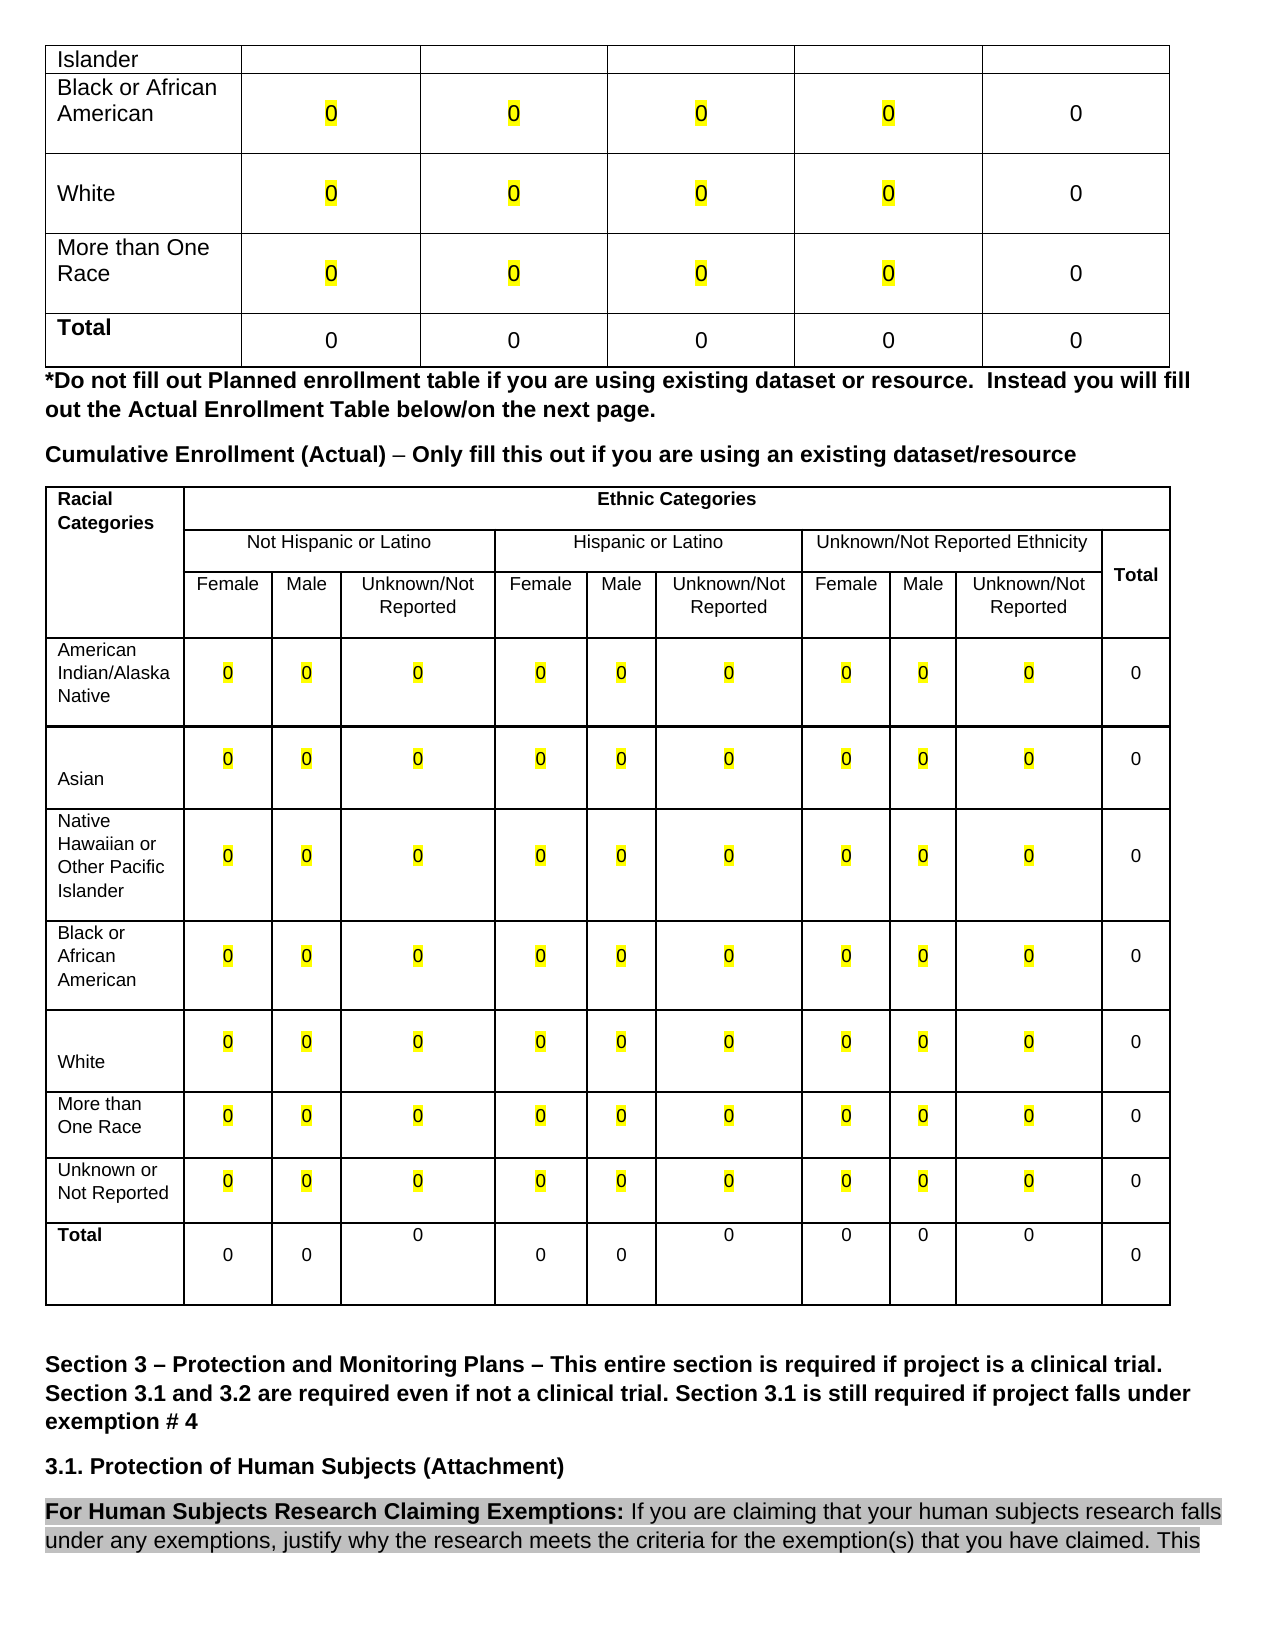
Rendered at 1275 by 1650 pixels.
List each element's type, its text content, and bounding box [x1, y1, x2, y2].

table_cell 0 [803, 810, 889, 920]
table_cell 0 [608, 74, 794, 152]
table_header Ethnic Categories [185, 488, 1169, 528]
table_cell 0 [957, 1159, 1101, 1222]
table_cell 0 [657, 1011, 801, 1091]
table_cell 0 [957, 1011, 1101, 1091]
table_cell 0 [421, 234, 607, 313]
table_cell Male [588, 573, 655, 637]
table_cell Asian [47, 728, 183, 808]
table_cell 0 [657, 1224, 801, 1304]
table_cell 0 [957, 922, 1101, 1009]
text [45, 1498, 1230, 1553]
table_cell 0 [342, 1093, 494, 1157]
text 3.1. Protection of Human Subjects (Attachment) [45, 1453, 1230, 1479]
table_cell 0 [1103, 922, 1169, 1009]
table_cell 0 [608, 234, 794, 313]
table_cell 0 [891, 1224, 955, 1304]
table_cell 0 [1103, 810, 1169, 920]
table_cell 0 [496, 810, 586, 920]
table_cell 0 [242, 46, 420, 72]
table_cell 0 [891, 810, 955, 920]
table_cell 0 [588, 728, 655, 808]
table_cell 0 [273, 1011, 340, 1091]
table_cell Native Hawaiian or Other Pacific Islander [47, 810, 183, 920]
table_cell 0 [342, 728, 494, 808]
table_cell 0 [496, 1159, 586, 1222]
table_cell 0 [421, 74, 607, 152]
table_cell 0 [273, 728, 340, 808]
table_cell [46, 46, 241, 72]
table_cell Total [46, 314, 241, 366]
table_cell Female [496, 573, 586, 637]
table_cell White [46, 154, 241, 233]
table_cell 0 [273, 1224, 340, 1304]
table_header Racial Categories [47, 488, 183, 637]
table_cell Total [1103, 531, 1169, 637]
table_cell American Indian/Alaska Native [47, 639, 183, 725]
table_cell 0 [957, 728, 1101, 808]
table_cell Unknown/Not Reported Ethnicity [803, 531, 1101, 571]
table_cell Total [47, 1224, 183, 1304]
table_cell 0 [657, 1159, 801, 1222]
table_cell 0 [1103, 1093, 1169, 1157]
table_cell 0 [891, 1011, 955, 1091]
table_cell 0 [957, 1093, 1101, 1157]
table_cell 0 [983, 154, 1169, 233]
table_cell 0 [803, 922, 889, 1009]
table_cell 0 [795, 154, 982, 233]
table_cell Female [803, 573, 889, 637]
table_cell 0 [185, 922, 271, 1009]
table_cell Black or African American [47, 922, 183, 1009]
table_cell 0 [1103, 728, 1169, 808]
table_cell 0 [273, 1159, 340, 1222]
table_cell 0 [983, 46, 1169, 72]
table_cell 0 [342, 810, 494, 920]
table_cell 0 [185, 1011, 271, 1091]
table_cell Black or African American [46, 74, 241, 152]
table_cell 0 [803, 1159, 889, 1222]
table_cell 0 [957, 810, 1101, 920]
table_cell 0 [608, 154, 794, 233]
table_cell 0 [657, 922, 801, 1009]
table_cell Male [273, 573, 340, 637]
table_cell 0 [185, 810, 271, 920]
table_cell Male [891, 573, 955, 637]
table_cell 0 [273, 1093, 340, 1157]
table_cell 0 [1103, 1224, 1169, 1304]
table_cell 0 [496, 1224, 586, 1304]
table_cell 0 [803, 1093, 889, 1157]
table_cell 0 [342, 1159, 494, 1222]
table_cell 0 [957, 639, 1101, 725]
table_cell Unknown or Not Reported [47, 1159, 183, 1222]
table_cell 0 [657, 810, 801, 920]
table_cell 0 [983, 234, 1169, 313]
table_cell Unknown/Not Reported [957, 573, 1101, 637]
table_cell Hispanic or Latino [496, 531, 801, 571]
table_cell 0 [273, 922, 340, 1009]
table_cell 0 [588, 810, 655, 920]
table_cell 0 [242, 74, 420, 152]
table_cell 0 [588, 922, 655, 1009]
table_cell 0 [421, 46, 607, 72]
table_cell 0 [983, 314, 1169, 366]
table_cell 0 [803, 639, 889, 725]
table_cell 0 [342, 1224, 494, 1304]
table_cell 0 [1103, 1011, 1169, 1091]
table_cell 0 [342, 922, 494, 1009]
table_cell Not Hispanic or Latino [185, 531, 494, 571]
table_cell 0 [795, 46, 982, 72]
table_cell 0 [588, 1093, 655, 1157]
table_cell 0 [185, 1093, 271, 1157]
table_cell Unknown/Not Reported [657, 573, 801, 637]
table_cell 0 [342, 639, 494, 725]
table_cell 0 [891, 639, 955, 725]
table_cell 0 [803, 728, 889, 808]
table_cell 0 [1103, 1159, 1169, 1222]
table_cell 0 [657, 639, 801, 725]
table_cell 0 [795, 74, 982, 152]
table_cell 0 [608, 46, 794, 72]
table_cell 0 [185, 1224, 271, 1304]
table_cell 0 [795, 234, 982, 313]
table_cell Unknown/Not Reported [342, 573, 494, 637]
table_cell 0 [795, 314, 982, 366]
table_cell 0 [242, 234, 420, 313]
table_cell 0 [657, 728, 801, 808]
table_cell 0 [891, 1159, 955, 1222]
table_cell White [47, 1011, 183, 1091]
table_cell 0 [957, 1224, 1101, 1304]
table_cell 0 [242, 154, 420, 233]
table_cell 0 [185, 1159, 271, 1222]
table_cell 0 [588, 1011, 655, 1091]
table_cell 0 [657, 1093, 801, 1157]
table_cell 0 [185, 728, 271, 808]
table_cell 0 [588, 639, 655, 725]
table_cell Female [185, 573, 271, 637]
table_cell 0 [803, 1224, 889, 1304]
table_cell 0 [421, 154, 607, 233]
table_cell 0 [273, 639, 340, 725]
table_cell More than One Race [46, 234, 241, 313]
table_cell 0 [588, 1159, 655, 1222]
text *Do not fill out Planned enrollment table if you are using existing dataset or resource. Instead you will fill out the Actual Enrollment Table below/on the next page. [45, 367, 1230, 422]
table_cell 0 [983, 74, 1169, 152]
table_cell 0 [891, 922, 955, 1009]
table_cell 0 [496, 1093, 586, 1157]
table_cell 0 [496, 639, 586, 725]
table_cell 0 [421, 314, 607, 366]
table_cell 0 [588, 1224, 655, 1304]
table_cell 0 [185, 639, 271, 725]
text Section 3 – Protection and Monitoring Plans – This entire section is required if project is a clinical trial. Section 3.1 and 3.2 are required even if not a clinical trial. Section 3.1 is still required if project falls under exemption # 4 [45, 1351, 1230, 1434]
table_cell 0 [496, 1011, 586, 1091]
table_cell 0 [891, 1093, 955, 1157]
table_cell 0 [273, 810, 340, 920]
table_cell More than One Race [47, 1093, 183, 1157]
table_cell 0 [496, 922, 586, 1009]
table_cell 0 [1103, 639, 1169, 725]
table_cell 0 [342, 1011, 494, 1091]
table_cell 0 [608, 314, 794, 366]
text Cumulative Enrollment (Actual) – Only fill this out if you are using an existing dataset/resource [45, 441, 1230, 467]
table_cell 0 [242, 314, 420, 366]
table_cell 0 [891, 728, 955, 808]
table_cell 0 [496, 728, 586, 808]
table_cell 0 [803, 1011, 889, 1091]
